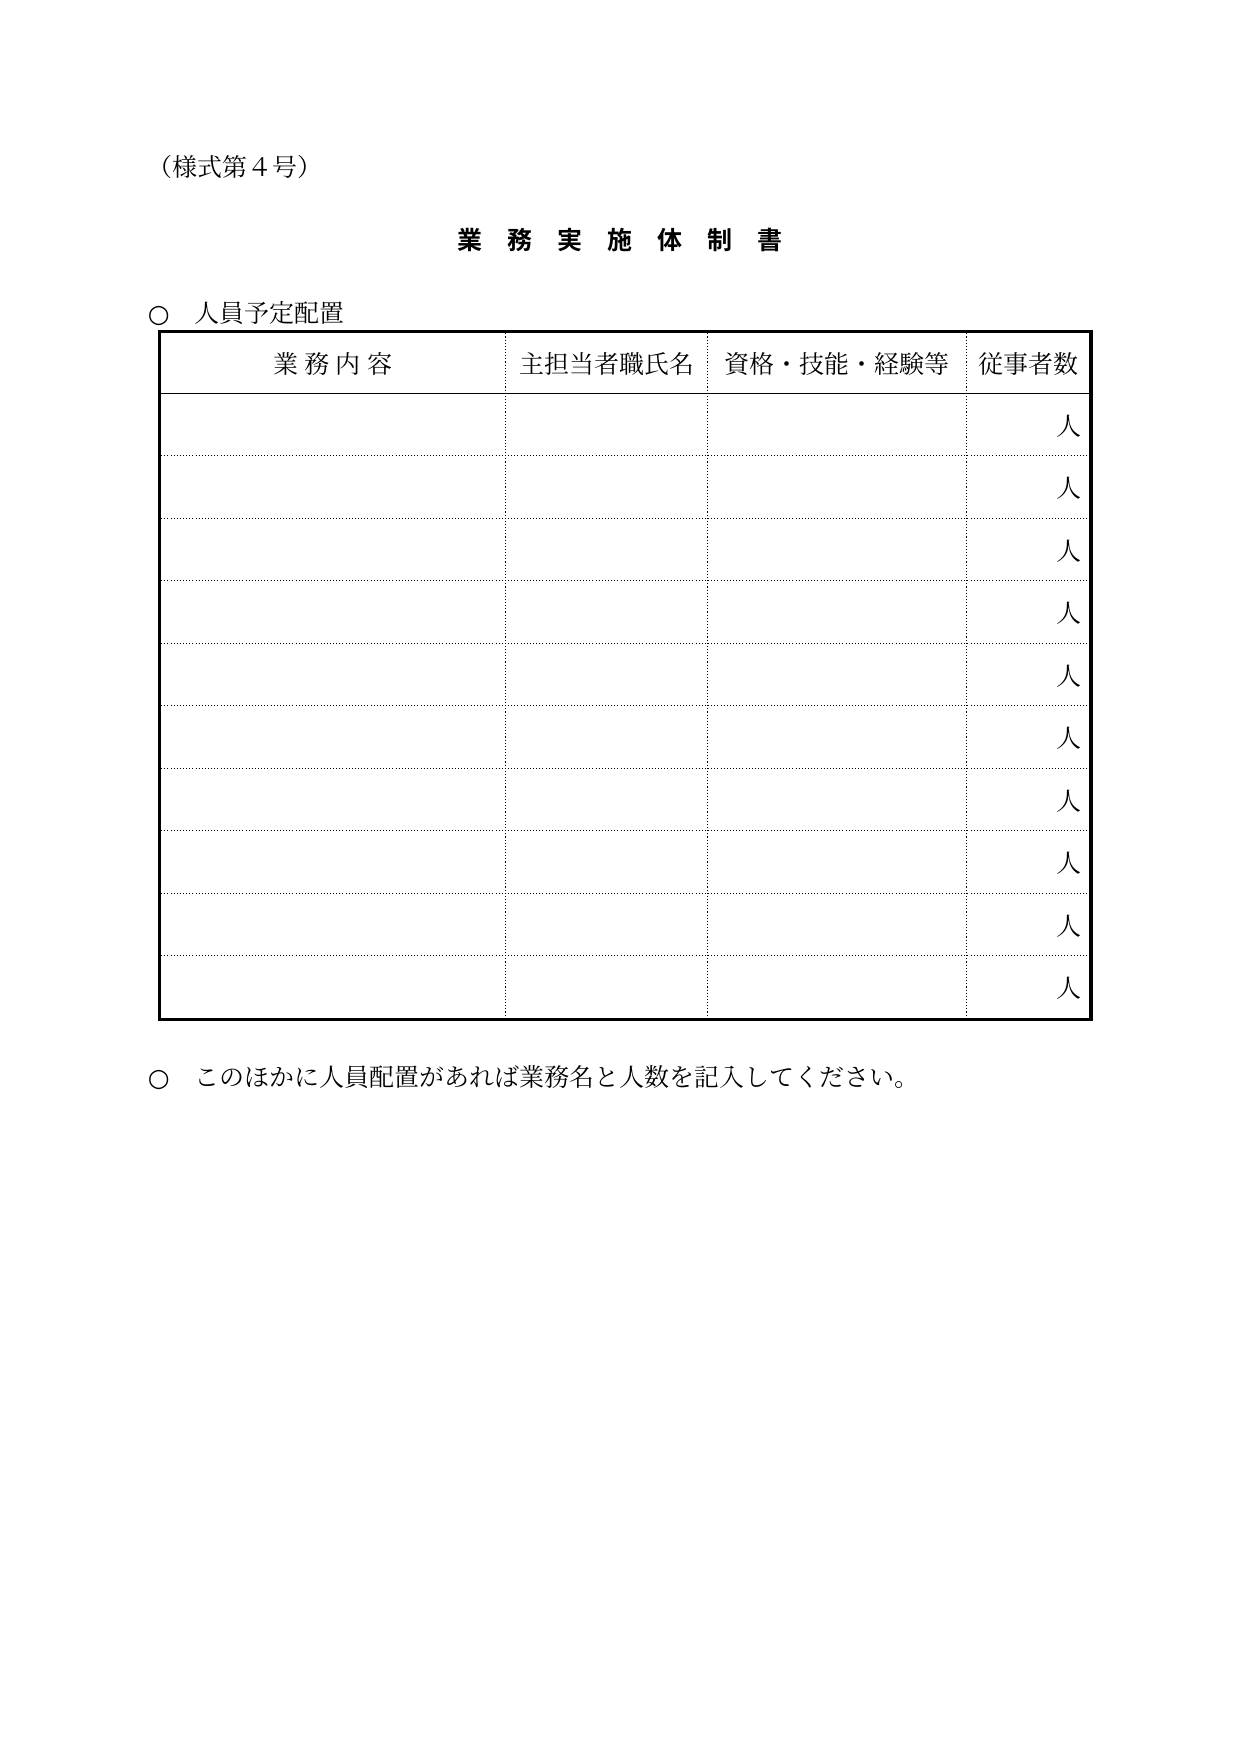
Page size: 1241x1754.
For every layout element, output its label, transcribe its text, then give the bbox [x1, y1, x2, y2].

text 業 務 実 施 体 制 書 [148, 221, 1092, 257]
table_header 資格・技能・経験等 [708, 333, 966, 393]
table_cell 人 [966, 955, 1089, 1018]
table_cell [161, 518, 505, 580]
table_cell [161, 394, 505, 455]
table_cell [505, 955, 707, 1018]
table_cell [161, 580, 505, 643]
table_cell [505, 830, 707, 893]
table_cell [505, 893, 707, 955]
table_cell [505, 768, 707, 830]
table_cell 人 [966, 455, 1089, 518]
table_cell [161, 830, 505, 893]
table_cell [708, 394, 966, 455]
table_cell [505, 705, 707, 768]
table_cell [708, 893, 966, 955]
table_cell [708, 955, 966, 1018]
table_header 従事者数 [966, 333, 1089, 393]
table_cell 人 [966, 643, 1089, 705]
table_cell [505, 518, 707, 580]
table_cell [505, 394, 707, 455]
table_cell 人 [966, 518, 1089, 580]
table_cell [505, 580, 707, 643]
table_cell [708, 455, 966, 518]
table_cell [708, 830, 966, 893]
table_cell 人 [966, 705, 1089, 768]
table_cell [161, 768, 505, 830]
table_cell [161, 643, 505, 705]
text （様式第４号） [148, 148, 1092, 184]
table_cell 人 [966, 580, 1089, 643]
table_cell [161, 893, 505, 955]
table_cell [708, 768, 966, 830]
text ○ 人員予定配置 [148, 294, 1092, 330]
table_cell 人 [966, 893, 1089, 955]
text ○ このほかに人員配置があれば業務名と人数を記入してください。 [148, 1057, 1092, 1094]
table_cell [708, 580, 966, 643]
table_cell [505, 643, 707, 705]
table_cell [161, 955, 505, 1018]
table_cell [505, 455, 707, 518]
table_header 主担当者職氏名 [505, 333, 707, 393]
table_cell [708, 518, 966, 580]
table_cell 人 [966, 830, 1089, 893]
table_cell [161, 705, 505, 768]
table_cell [708, 705, 966, 768]
table_cell [161, 455, 505, 518]
table_cell 人 [966, 768, 1089, 830]
table_cell [708, 643, 966, 705]
table_cell 人 [966, 394, 1089, 455]
table_header 業 務 内 容 [161, 333, 505, 393]
